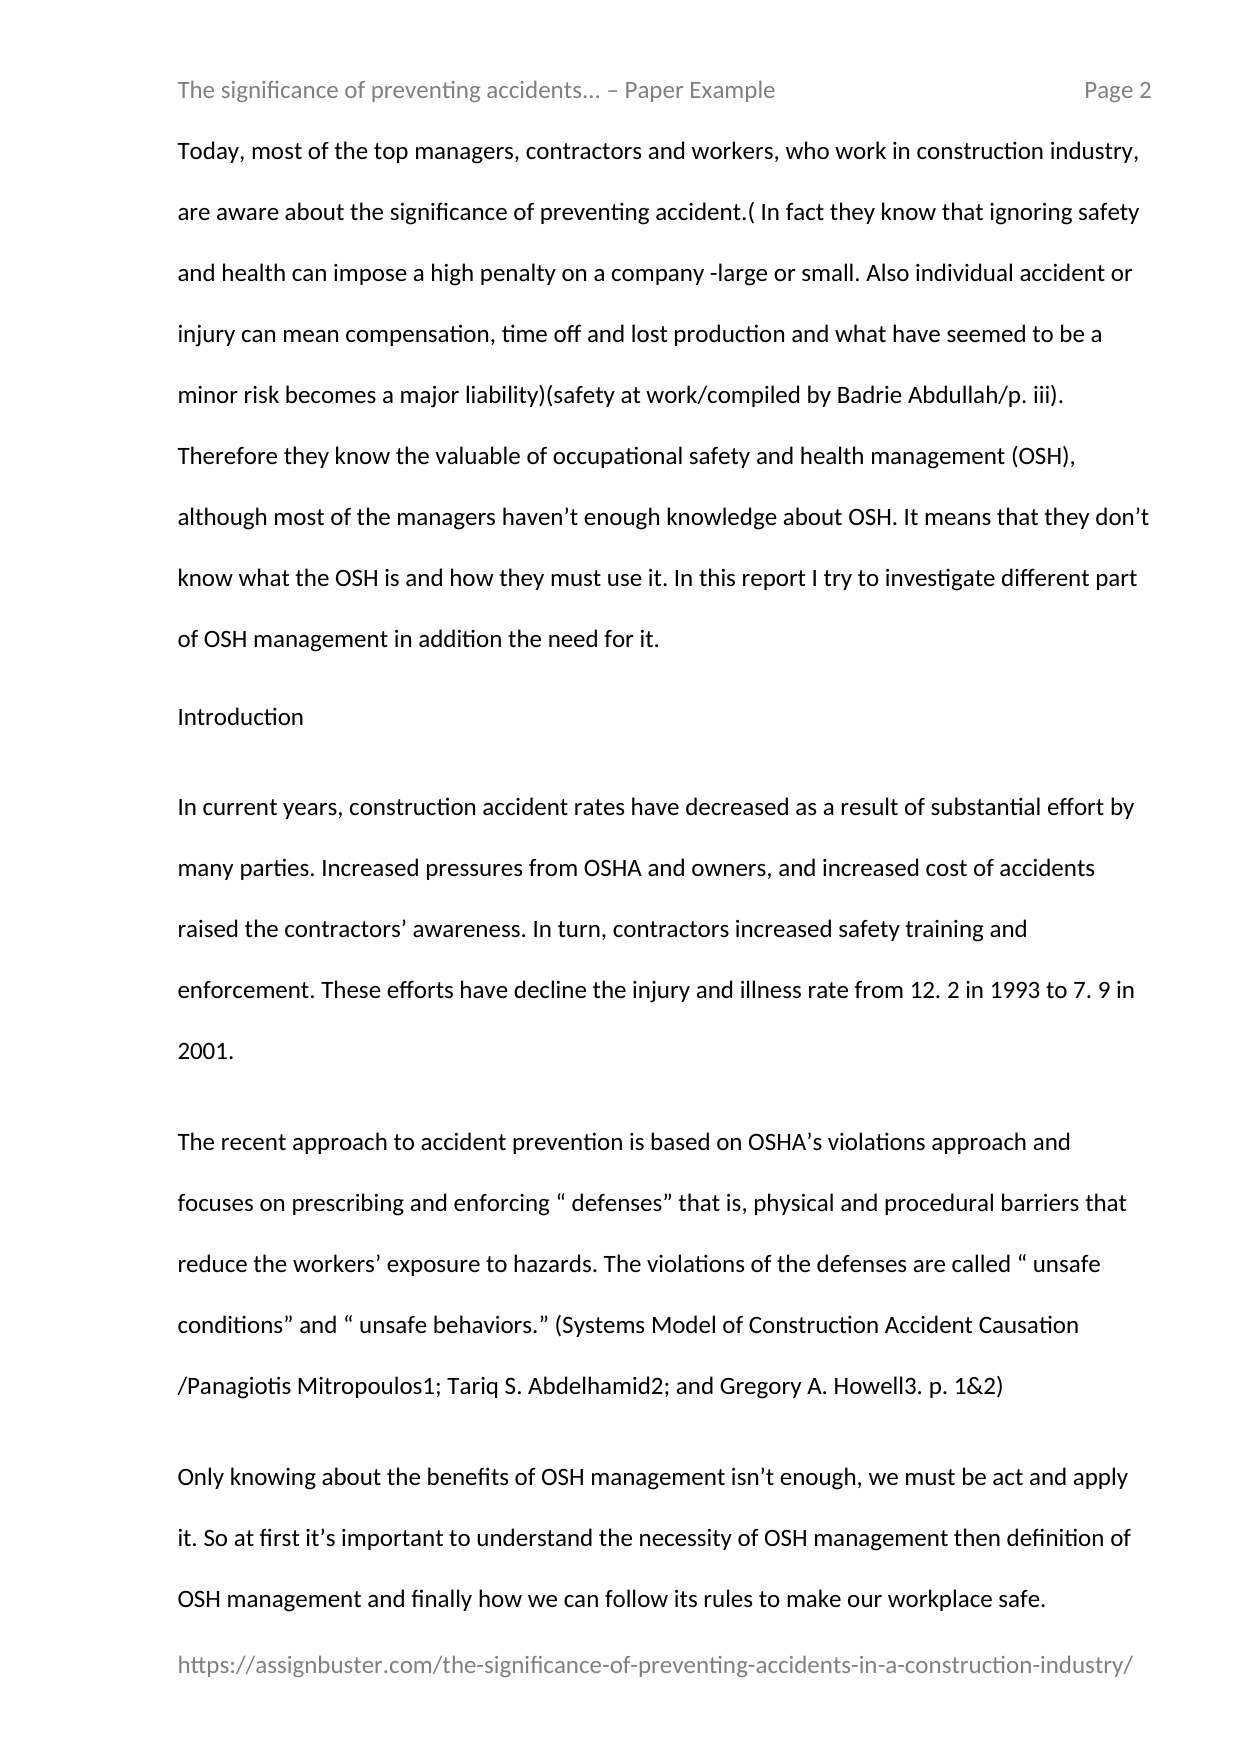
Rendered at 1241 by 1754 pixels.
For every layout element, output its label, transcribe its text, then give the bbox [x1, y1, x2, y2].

text Only knowing about the benefits of OSH management isn’t enough, we must be act and apply it. So at first it’s important to understand the necessity of OSH management then definition of OSH management and finally how we can follow its rules to make our workplace safe. [177, 1461, 1152, 1613]
text In current years, construction accident rates have decreased as a result of substantial effort by many parties. Increased pressures from OSHA and owners, and increased cost of accidents raised the contractors’ awareness. In turn, contractors increased safety training and enforcement. These efforts have decline the injury and illness rate from 12. 2 in 1993 to 7. 9 in 2001. [177, 791, 1152, 1066]
text Today, most of the top managers, contractors and workers, who work in construction industry, are aware about the significance of preventing accident.( In fact they know that ignoring safety and health can impose a high penalty on a company -large or small. Also individual accident or injury can mean compensation, time off and lost production and what have seemed to be a minor risk becomes a major liability)(safety at work/compiled by Badrie Abdullah/p. iii). Therefore they know the valuable of occupational safety and health management (OSH), although most of the managers haven’t enough knowledge about OSH. It means that they don’t know what the OSH is and how they must use it. In this report I try to investigate different part of OSH management in addition the need for it. [177, 135, 1152, 654]
text The recent approach to accident prevention is based on OSHA’s violations approach and focuses on prescribing and enforcing “ defenses” that is, physical and procedural barriers that reduce the workers’ exposure to hazards. The violations of the defenses are called “ unsafe conditions” and “ unsafe behaviors.” (Systems Model of Construction Accident Causation /Panagiotis Mitropoulos1; Tariq S. Abdelhamid2; and Gregory A. Howell3. p. 1&2) [177, 1126, 1152, 1401]
text Introduction [177, 701, 1152, 731]
